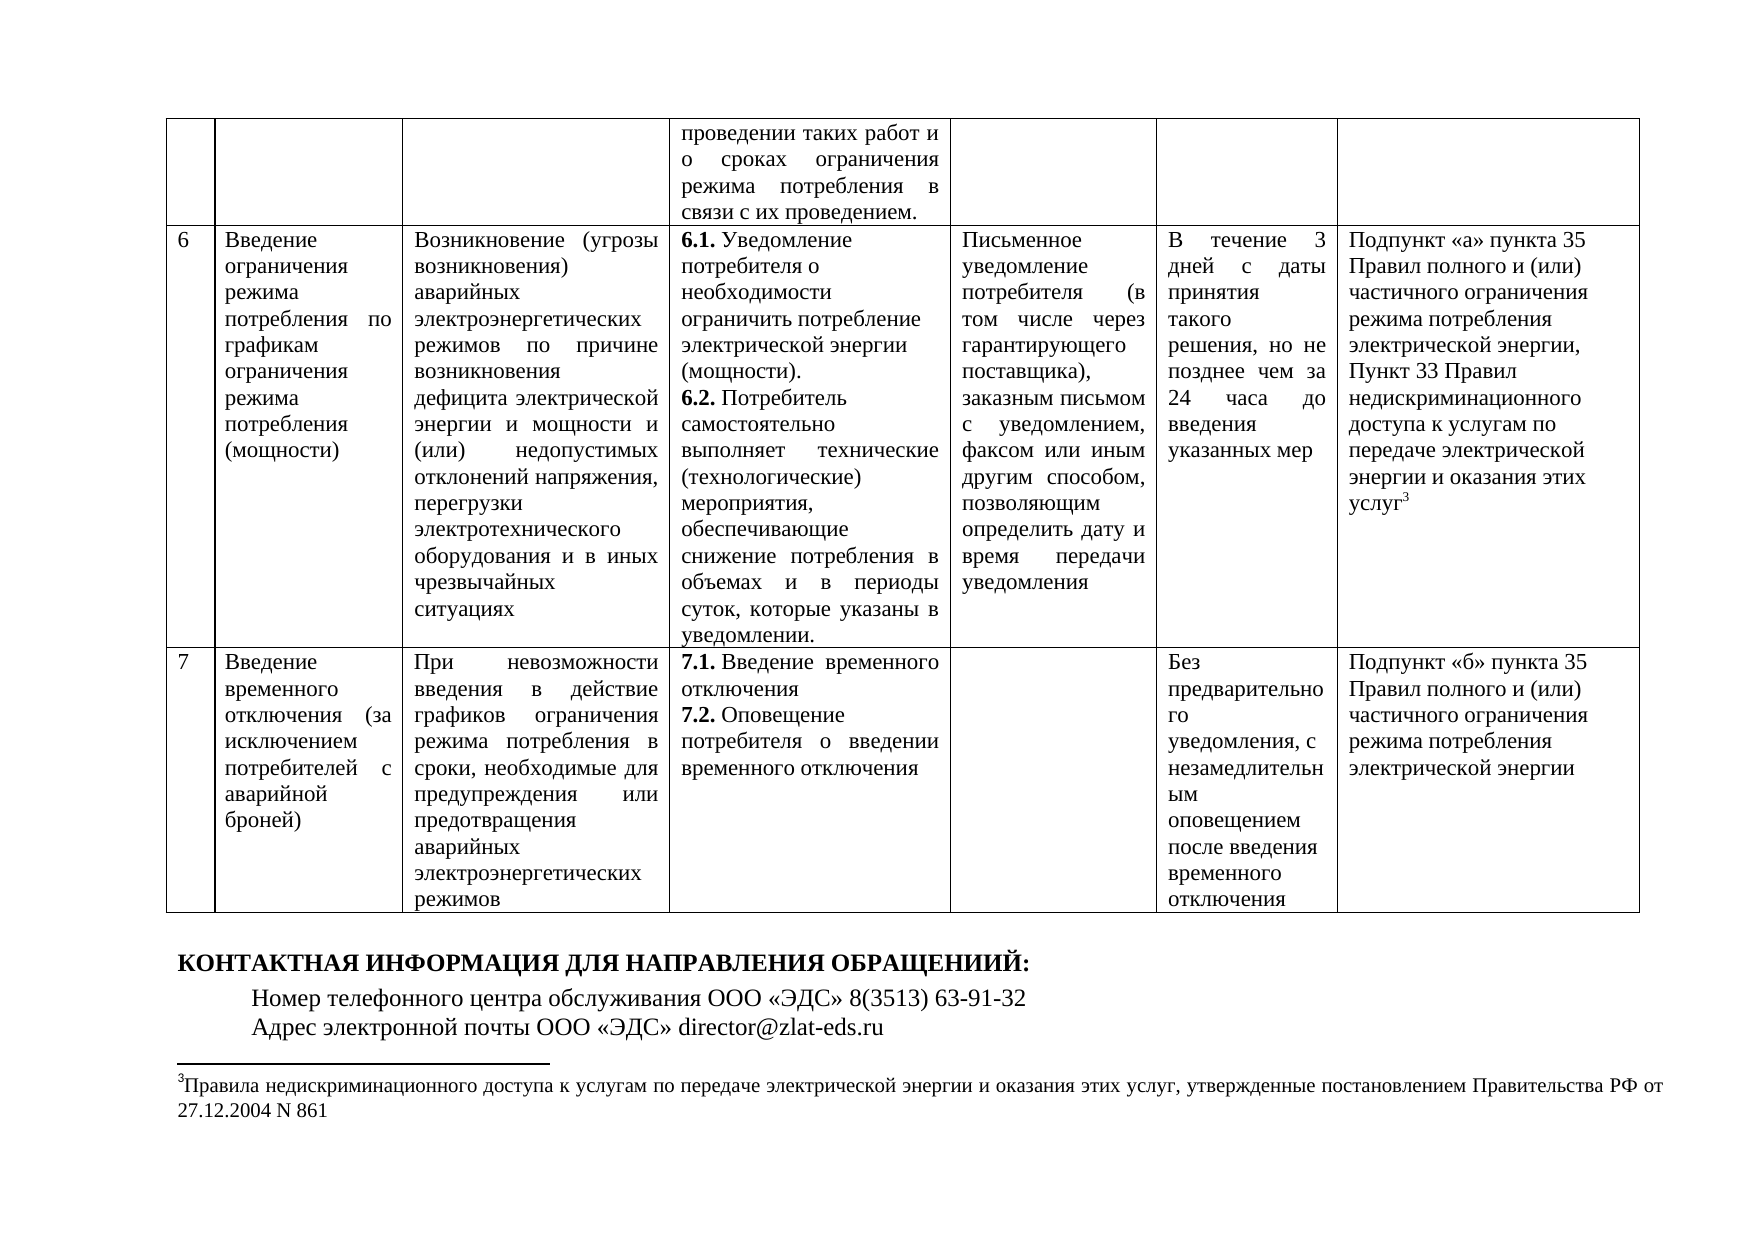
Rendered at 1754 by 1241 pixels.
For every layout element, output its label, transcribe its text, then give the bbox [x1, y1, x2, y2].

table_cell Возникновение (угрозы возникновения) аварийных электроэнергетических режимов по причине возникновения дефицита электрической энергии и мощности и (или) недопустимых отклонений напряжения, перегрузки электротехнического оборудования и в иных чрезвычайных ситуациях [403, 226, 669, 647]
table_cell [951, 648, 1156, 912]
table_cell 6.1. Уведомление потребителя о необходимости ограничить потребление электрической энергии (мощности). 6.2. Потребитель самостоятельно выполняет технические (технологические) мероприятия, обеспечивающие снижение потребления в объемах и в периоды суток, которые указаны в уведомлении. [670, 226, 950, 647]
table_cell 6 [167, 226, 214, 647]
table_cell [403, 119, 669, 224]
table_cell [216, 119, 402, 224]
table_cell В течение 3 дней с даты принятия такого решения, но не позднее чем за 24 часа до введения указанных мер [1157, 226, 1337, 647]
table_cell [951, 119, 1156, 224]
table_cell Подпункт «а» пункта 35 Правил полного и (или) частичного ограничения режима потребления электрической энергии, Пункт 33 Правил недискриминационного доступа к услугам по передаче электрической энергии и оказания этих услуг [1338, 226, 1639, 647]
text Номер телефонного центра обслуживания ООО «ЭДС» 8(3513) 63-91-32 [251, 983, 1665, 1012]
table_cell 7.1. Введение временного отключения 7.2. Оповещение потребителя о введении временного отключения [670, 648, 950, 912]
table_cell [670, 119, 950, 224]
table_cell 7 [167, 648, 214, 912]
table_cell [1338, 119, 1639, 224]
table_cell Введение временного отключения (за исключением потребителей с аварийной броней) [216, 648, 402, 912]
text Адрес электронной почты ООО «ЭДС» director@zlat-eds.ru [251, 1012, 1665, 1040]
table_cell Подпункт «б» пункта 35 Правил полного и (или) частичного ограничения режима потребления электрической энергии [1338, 648, 1639, 912]
table_cell Без предварительного уведомления, с незамедлительным оповещением после введения временного отключения [1157, 648, 1337, 912]
text КОНТАКТНАЯ ИНФОРМАЦИЯ ДЛЯ НАПРАВЛЕНИЯ ОБРАЩЕНИИЙ: [177, 948, 1665, 977]
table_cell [1157, 119, 1337, 224]
table_cell Введение ограничения режима потребления по графикам ограничения режима потребления (мощности) [216, 226, 402, 647]
table_cell 5 [167, 119, 214, 224]
table_cell При невозможности введения в действие графиков ограничения режима потребления в сроки, необходимые для предупреждения или предотвращения аварийных электроэнергетических режимов [403, 648, 669, 912]
